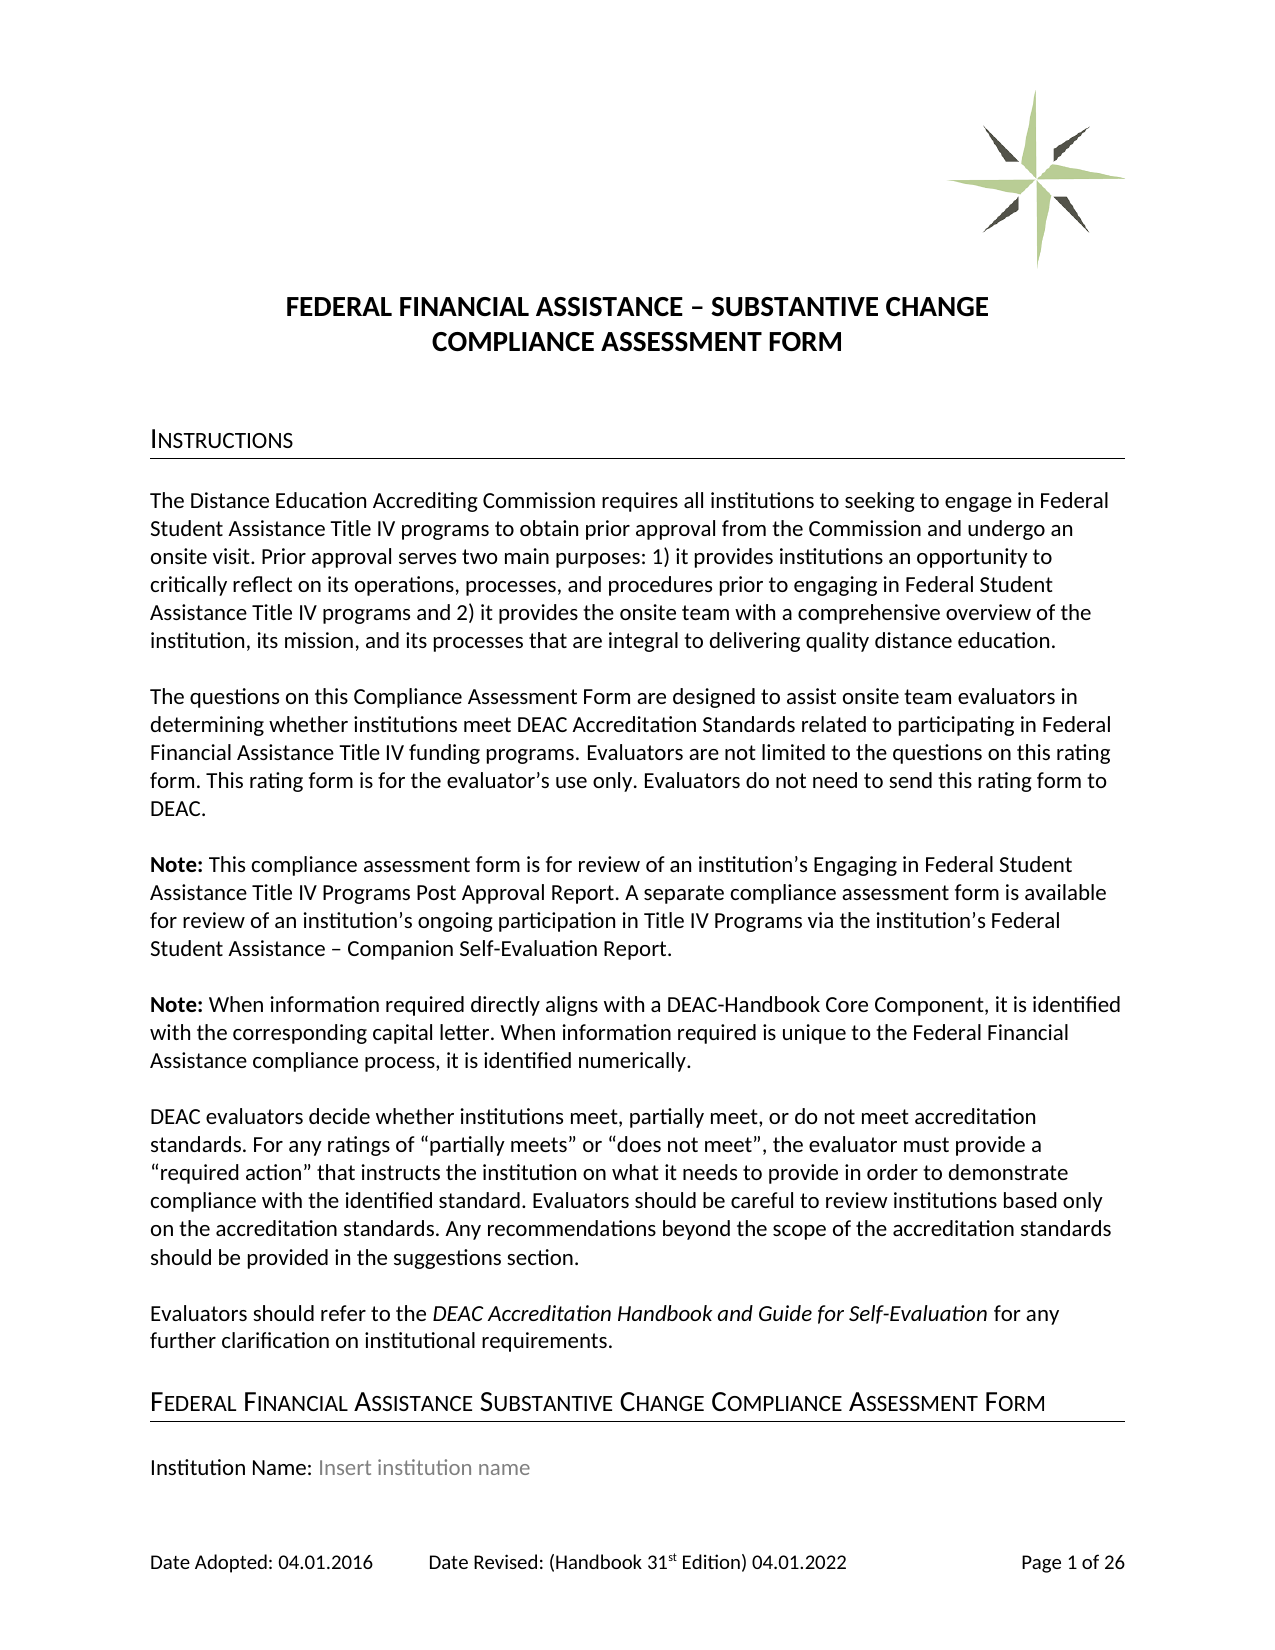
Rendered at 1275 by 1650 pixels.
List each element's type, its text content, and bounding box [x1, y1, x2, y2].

text Institution Name: [150, 1453, 313, 1481]
text The questions on this Compliance Assessment Form are designed to assist onsite team evaluators in determining whether institutions meet DEAC Accreditation Standards related to participating in Federal Financial Assistance Title IV funding programs. Evaluators are not limited to the questions on this rating form. This rating form is for the evaluator’s use only. Evaluators do not need to send this rating form to DEAC. [150, 682, 1125, 822]
text Institution Name: [318, 1453, 1125, 1481]
subtitle Federal Financial Assistance Substantive Change Compliance Assessment Form [150, 1383, 1125, 1421]
subtitle Instructions [150, 421, 1125, 458]
text Note: When information required directly aligns with a DEAC-Handbook Core Component, it is identified with the corresponding capital letter. When information required is unique to the Federal Financial Assistance compliance process, it is identified numerically. [150, 990, 1125, 1074]
text The Distance Education Accrediting Commission requires all institutions to seeking to engage in Federal Student Assistance Title IV programs to obtain prior approval from the Commission and undergo an onsite visit. Prior approval serves two main purposes: 1) it provides institutions an opportunity to critically reflect on its operations, processes, and procedures prior to engaging in Federal Student Assistance Title IV programs and 2) it provides the onsite team with a comprehensive overview of the institution, its mission, and its processes that are integral to delivering quality distance education. [150, 486, 1125, 654]
picture [946, 90, 1125, 269]
text Note: This compliance assessment form is for review of an institution’s Engaging in Federal Student Assistance Title IV Programs Post Approval Report. A separate compliance assessment form is available for review of an institution’s ongoing participation in Title IV Programs via the institution’s Federal Student Assistance – Companion Self-Evaluation Report. [150, 850, 1125, 962]
text Evaluators should refer to the DEAC Accreditation Handbook and Guide for Self-Evaluation for any further clarification on institutional requirements. [150, 1299, 1125, 1355]
text FEDERAL FINANCIAL ASSISTANCE – SUBSTANTIVE CHANGE COMPLIANCE ASSESSMENT FORM [150, 288, 1125, 359]
text DEAC evaluators decide whether institutions meet, partially meet, or do not meet accreditation standards. For any ratings of “partially meets” or “does not meet”, the evaluator must provide a “required action” that instructs the institution on what it needs to provide in order to demonstrate compliance with the identified standard. Evaluators should be careful to review institutions based only on the accreditation standards. Any recommendations beyond the scope of the accreditation standards should be provided in the suggestions section. [150, 1102, 1125, 1271]
